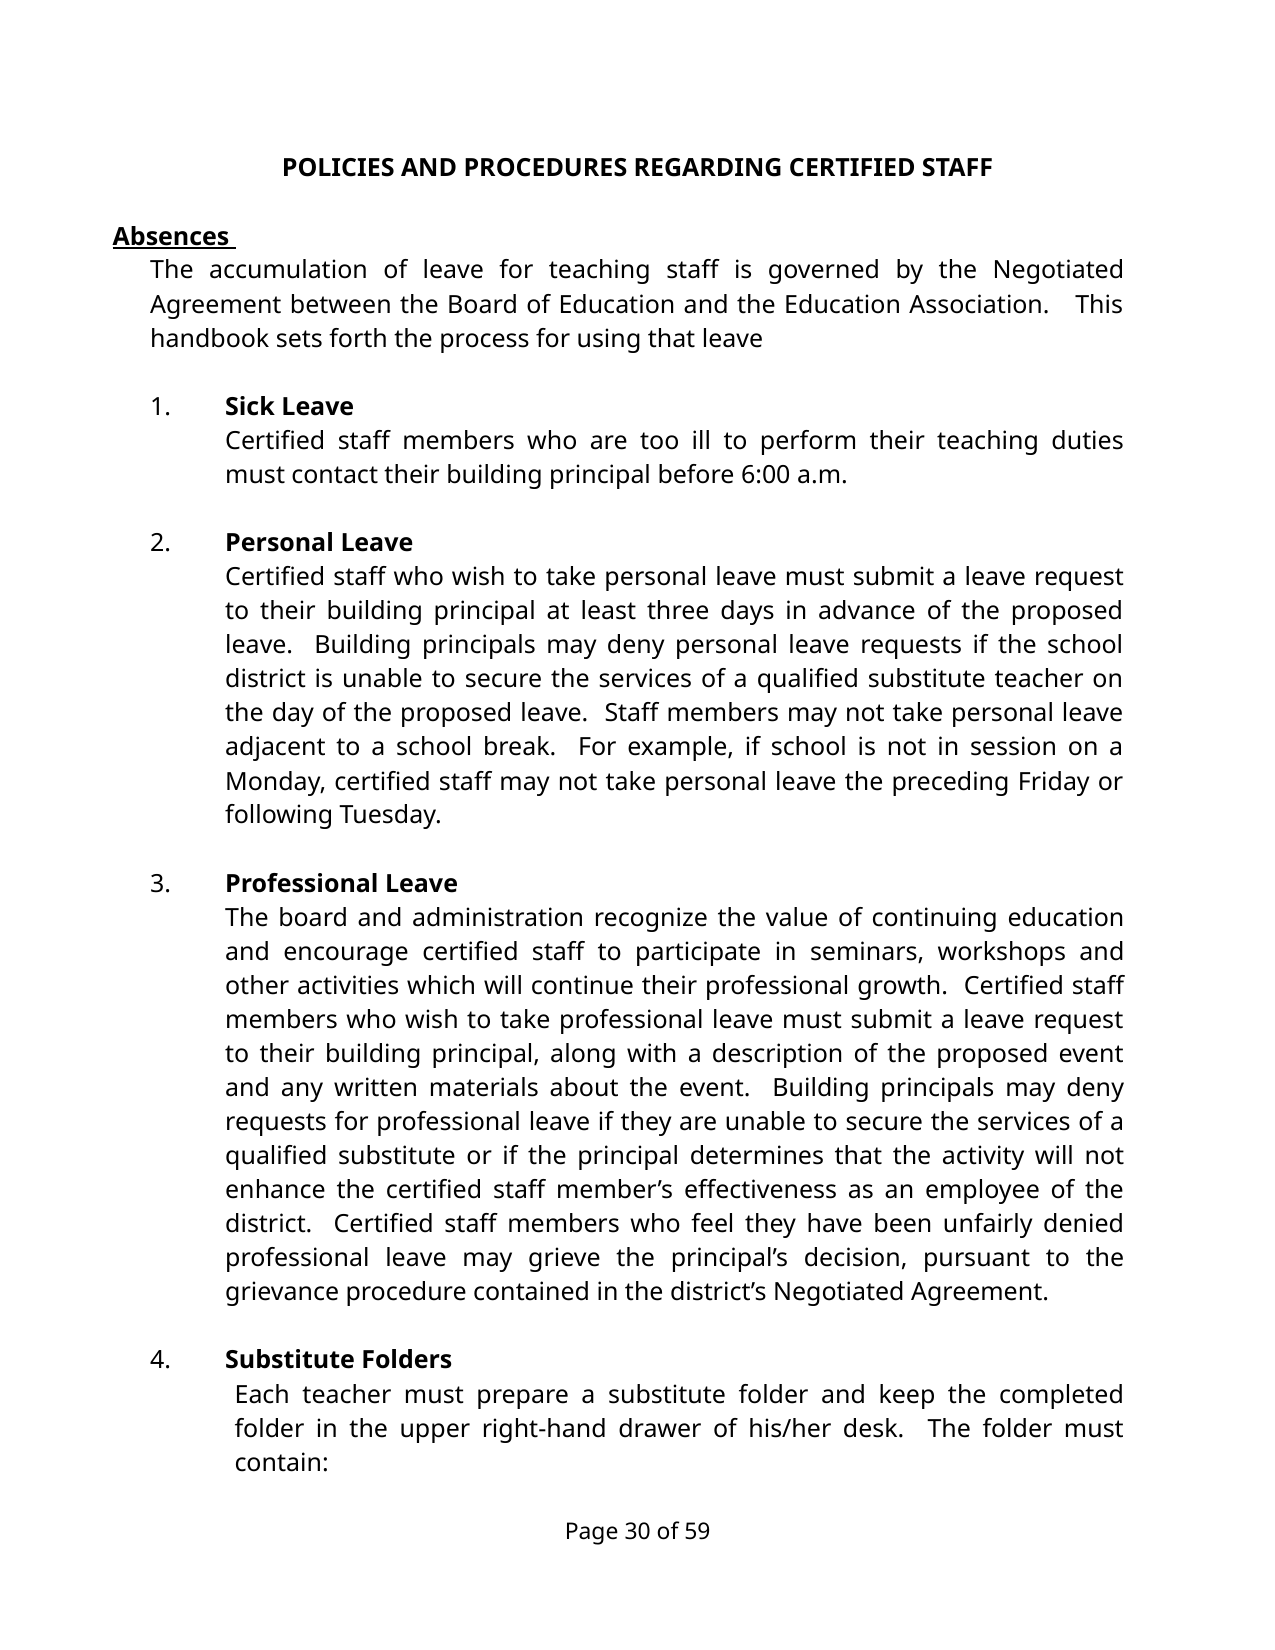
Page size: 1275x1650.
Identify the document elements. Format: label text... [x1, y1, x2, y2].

text The accumulation of leave for teaching staff is governed by the Negotiated Agreement between the Board of Education and the Education Association. This handbook sets forth the process for using that leave [150, 252, 1125, 354]
text Each teacher must prepare a substitute folder and keep the completed folder in the upper right-hand drawer of his/her desk. The folder must contain: [234, 1376, 1125, 1478]
text Absences [112, 218, 1125, 252]
list Personal Leave [150, 525, 1125, 559]
list Substitute Folders [150, 1342, 1125, 1376]
text Certified staff members who are too ill to perform their teaching duties must contact their building principal before 6:00 a.m. [225, 422, 1125, 491]
text Certified staff who wish to take personal leave must submit a leave request to their building principal at least three days in advance of the proposed leave. Building principals may deny personal leave requests if the school district is unable to secure the services of a qualified substitute teacher on the day of the proposed leave. Staff members may not take personal leave adjacent to a school break. For example, if school is not in session on a Monday, certified staff may not take personal leave the preceding Friday or following Tuesday. [225, 559, 1125, 831]
text The board and administration recognize the value of continuing education and encourage certified staff to participate in seminars, workshops and other activities which will continue their professional growth. Certified staff members who wish to take professional leave must submit a leave request to their building principal, along with a description of the proposed event and any written materials about the event. Building principals may deny requests for professional leave if they are unable to secure the services of a qualified substitute or if the principal determines that the activity will not enhance the certified staff member’s effectiveness as an employee of the district. Certified staff members who feel they have been unfairly denied professional leave may grieve the principal’s decision, pursuant to the grievance procedure contained in the district’s Negotiated Agreement. [225, 899, 1125, 1308]
list Professional Leave [150, 865, 1125, 899]
text POLICIES AND PROCEDURES REGARDING CERTIFIED STAFF [150, 150, 1125, 184]
list Sick Leave [150, 388, 1125, 422]
